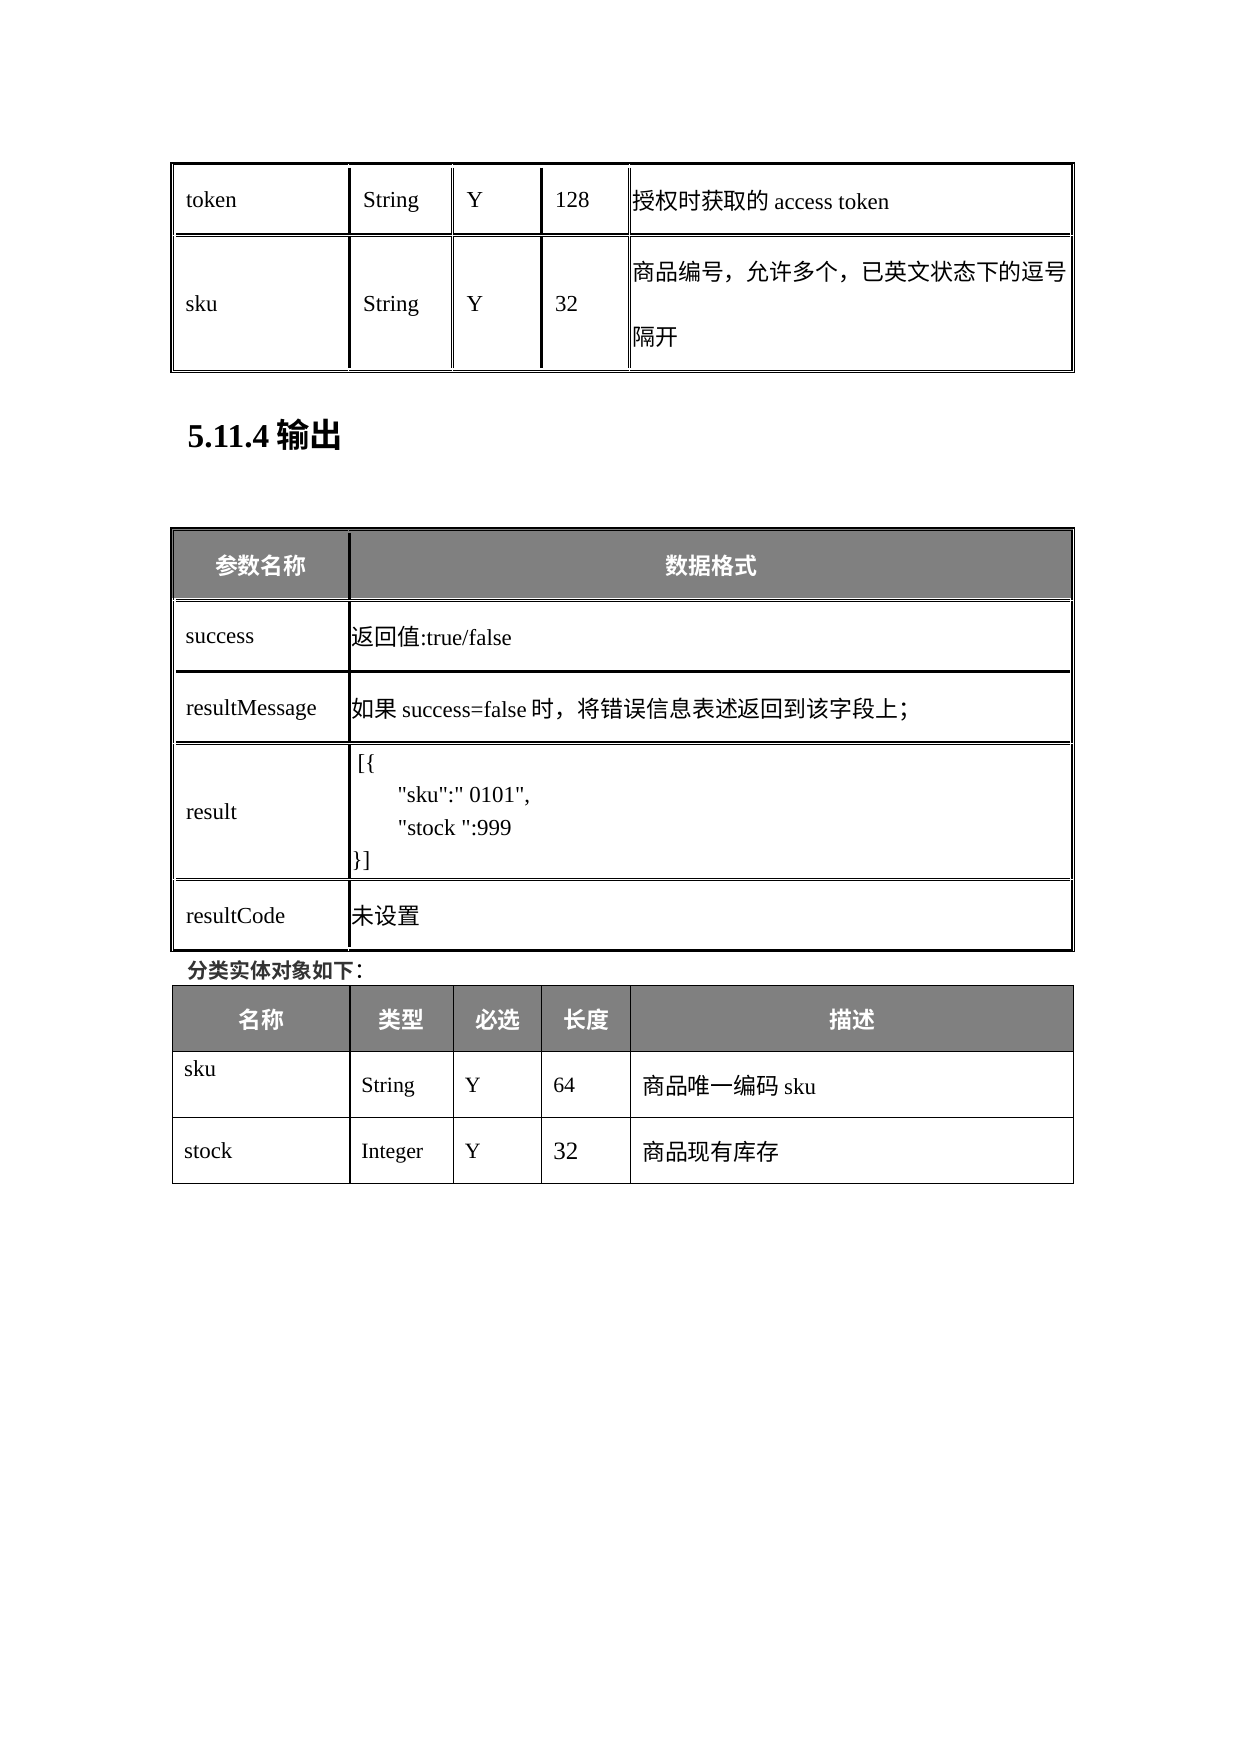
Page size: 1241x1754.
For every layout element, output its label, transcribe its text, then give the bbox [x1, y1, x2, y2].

table_cell stock [173, 1118, 349, 1183]
table_cell 返回值:true/false [351, 599, 1072, 670]
table_cell 商品唯一编码sku [631, 1052, 1073, 1117]
table_header 描述 [631, 986, 1073, 1051]
table_cell 如果success=false时，将错误信息表述返回到该字段上； [351, 670, 1071, 741]
table_cell 32 [542, 1118, 630, 1183]
table_cell token [174, 164, 349, 233]
table_cell String [349, 165, 453, 233]
table_cell Integer [351, 1118, 453, 1183]
table_cell resultMessage [174, 670, 348, 741]
table_cell String [349, 237, 453, 370]
table_cell String [351, 1052, 453, 1117]
table_cell Y [454, 1118, 541, 1183]
table_cell 商品编号，允许多个，已英文状态下的逗号隔开 [630, 233, 1072, 370]
table_cell 未设置 [349, 878, 1073, 949]
table_header 必选 [454, 986, 541, 1051]
table_header 名称 [173, 986, 349, 1051]
table_cell sku [173, 1052, 349, 1117]
table_cell 授权时获取的access token [630, 165, 1071, 233]
table_cell sku [174, 233, 349, 370]
table_cell Y [453, 165, 541, 233]
subtitle 5.11.4输出 [187, 400, 1053, 465]
table_header 数据格式 [349, 531, 1071, 598]
table_cell [{ "sku":" 0101", "stock ":999 }] [351, 741, 1072, 878]
table_cell result [174, 741, 348, 878]
table_cell success [174, 599, 348, 670]
table_header 长度 [542, 986, 630, 1051]
table_header 类型 [351, 986, 453, 1051]
table_cell 商品现有库存 [631, 1118, 1073, 1183]
table_cell Y [454, 1052, 541, 1117]
table_cell resultCode [172, 878, 349, 949]
text 分类实体对象如下： [187, 952, 1053, 985]
table_cell 64 [542, 1052, 630, 1117]
table_cell 128 [541, 165, 630, 233]
table_cell Y [453, 237, 541, 370]
table_header 参数名称 [174, 529, 349, 598]
table_cell 32 [541, 237, 630, 370]
